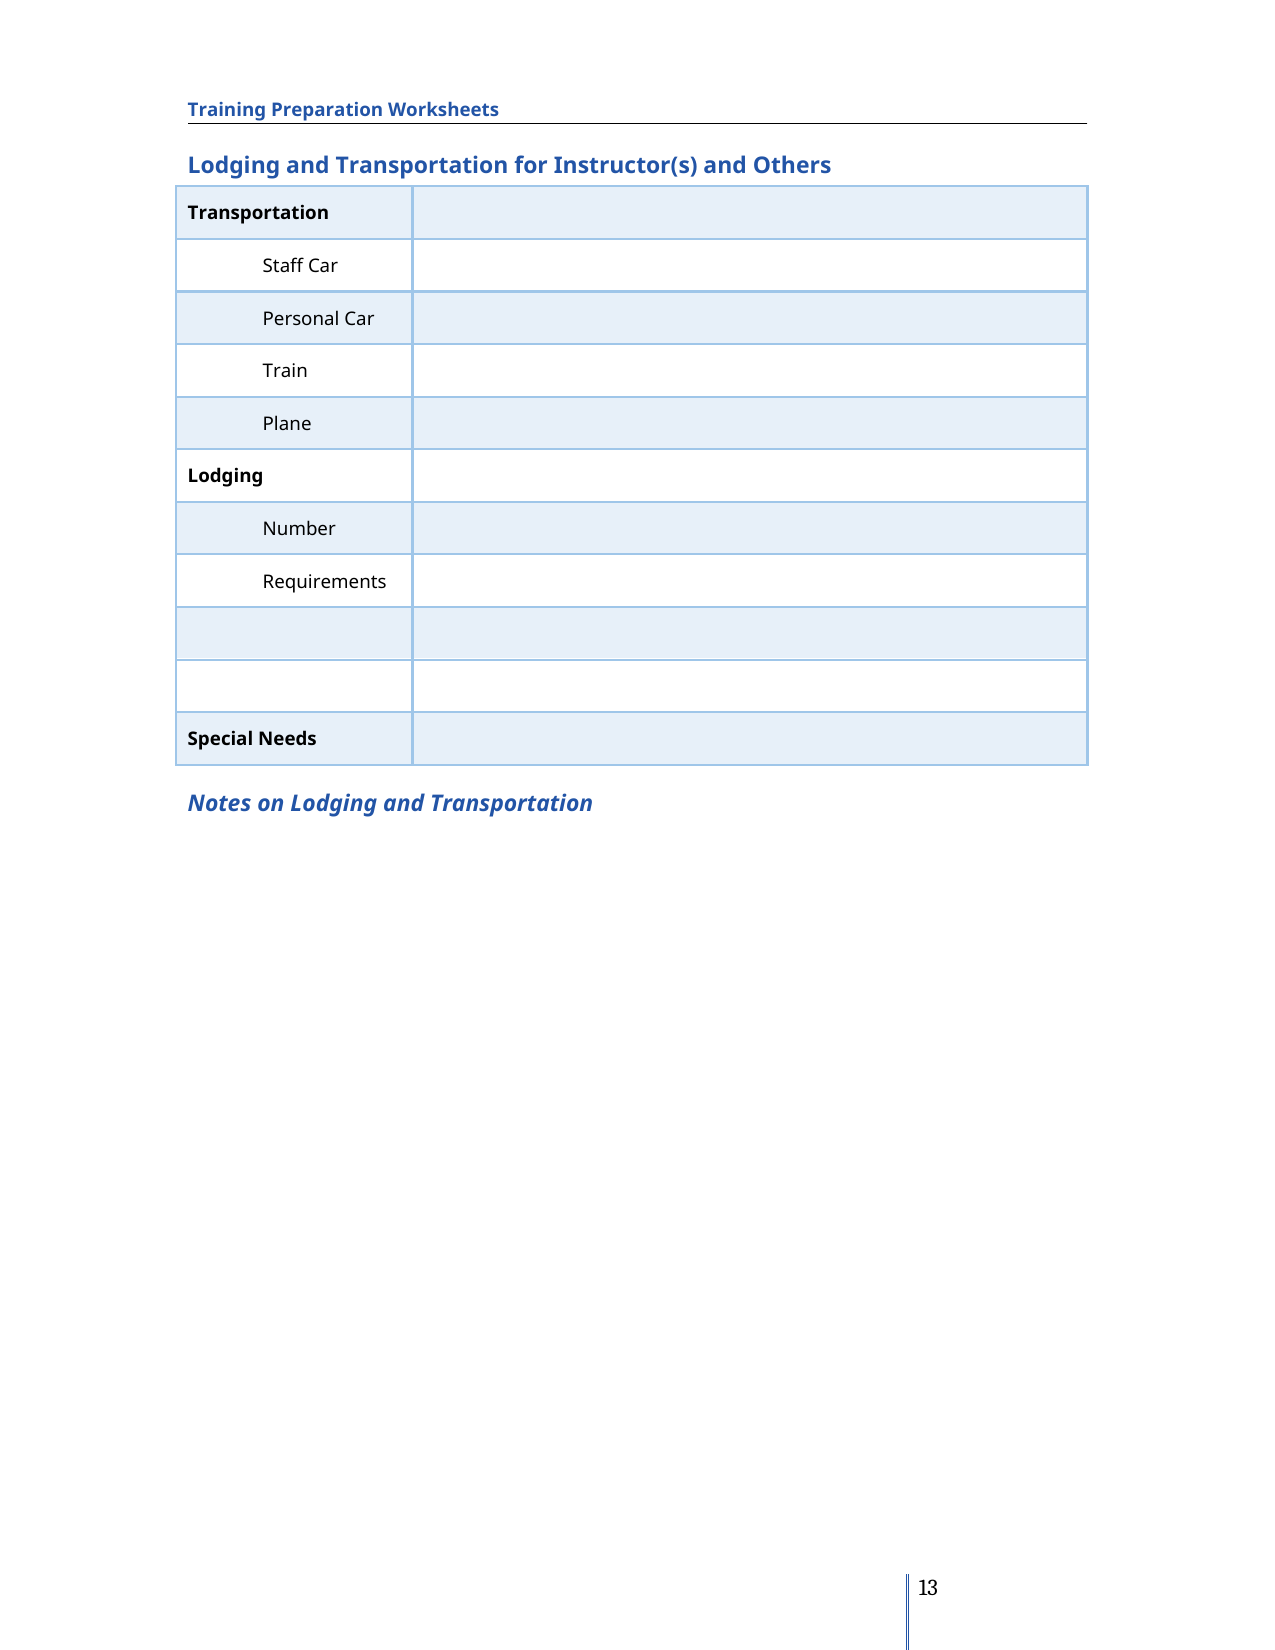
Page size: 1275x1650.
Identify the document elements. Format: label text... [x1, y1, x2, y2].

table_cell [414, 450, 1086, 501]
subtitle Notes on Lodging and Transportation [187, 787, 1087, 818]
table_cell Special Needs [177, 713, 411, 764]
table_cell Train [177, 345, 411, 396]
table_cell [414, 293, 1086, 343]
table_cell Personal Car [177, 293, 411, 343]
table_cell Staff Car [177, 240, 411, 290]
table_cell Plane [177, 398, 411, 448]
table_cell [414, 713, 1086, 764]
table_cell [414, 345, 1086, 396]
subtitle Lodging and Transportation for Instructor(s) and Others [187, 149, 1087, 180]
table_header Transportation [177, 187, 411, 238]
table_cell Lodging [177, 450, 411, 501]
table_cell [414, 240, 1086, 290]
table_cell Requirements [177, 555, 411, 606]
table_cell [414, 555, 1086, 606]
table_cell [414, 661, 1086, 711]
table_cell [414, 608, 1086, 658]
table_cell [414, 398, 1086, 448]
table_cell [414, 503, 1086, 553]
table_cell Number [177, 503, 411, 553]
table_cell [177, 661, 411, 711]
table_header [414, 187, 1086, 238]
table_cell [177, 608, 411, 658]
